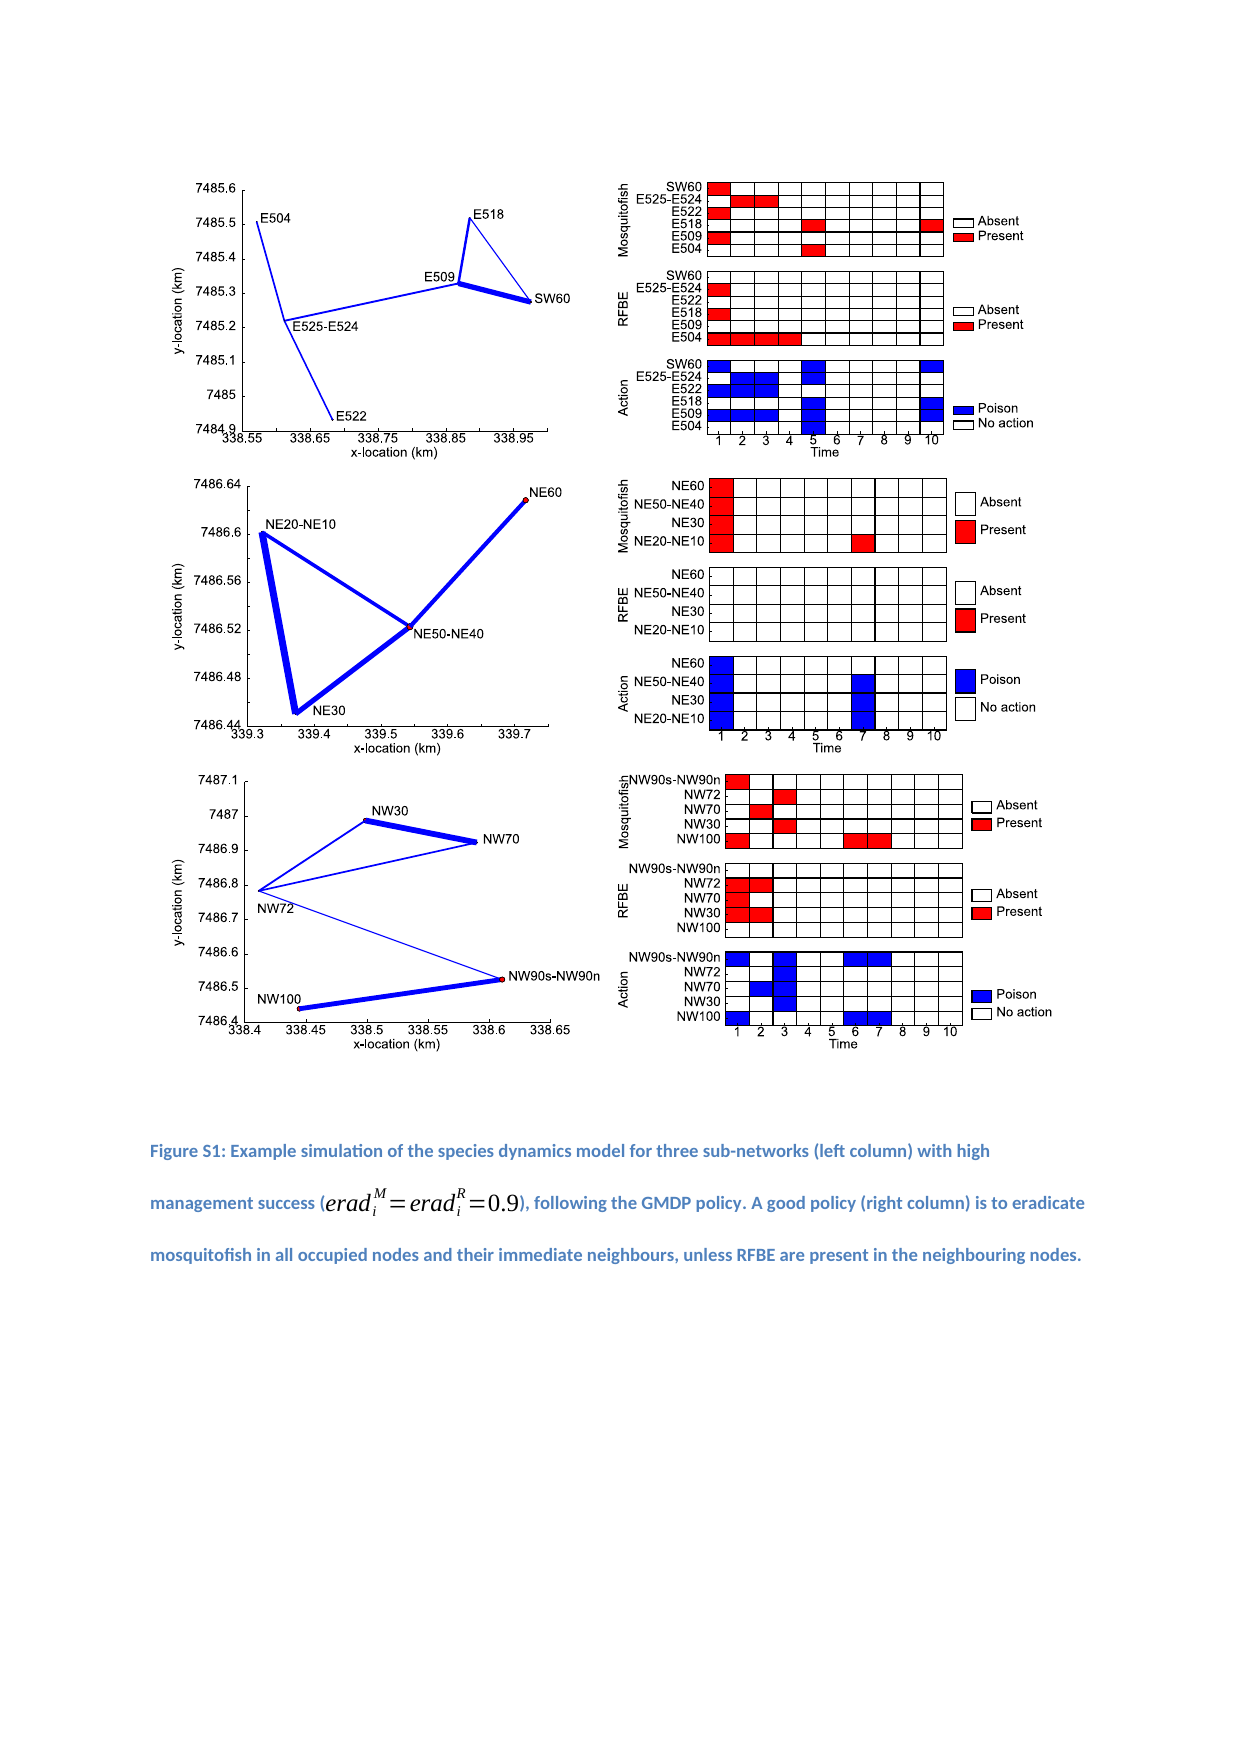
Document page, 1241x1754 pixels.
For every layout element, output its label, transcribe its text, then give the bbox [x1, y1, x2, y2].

text Figure S1: Example simulation of the species dynamics model for three sub-networks (left column) with high management success (), following the GMDP policy. A good policy (right column) is to eradicate mosquitofish in all occupied nodes and their immediate neighbours, unless RFBE are present in the neighbouring nodes. [150, 1139, 1090, 1266]
